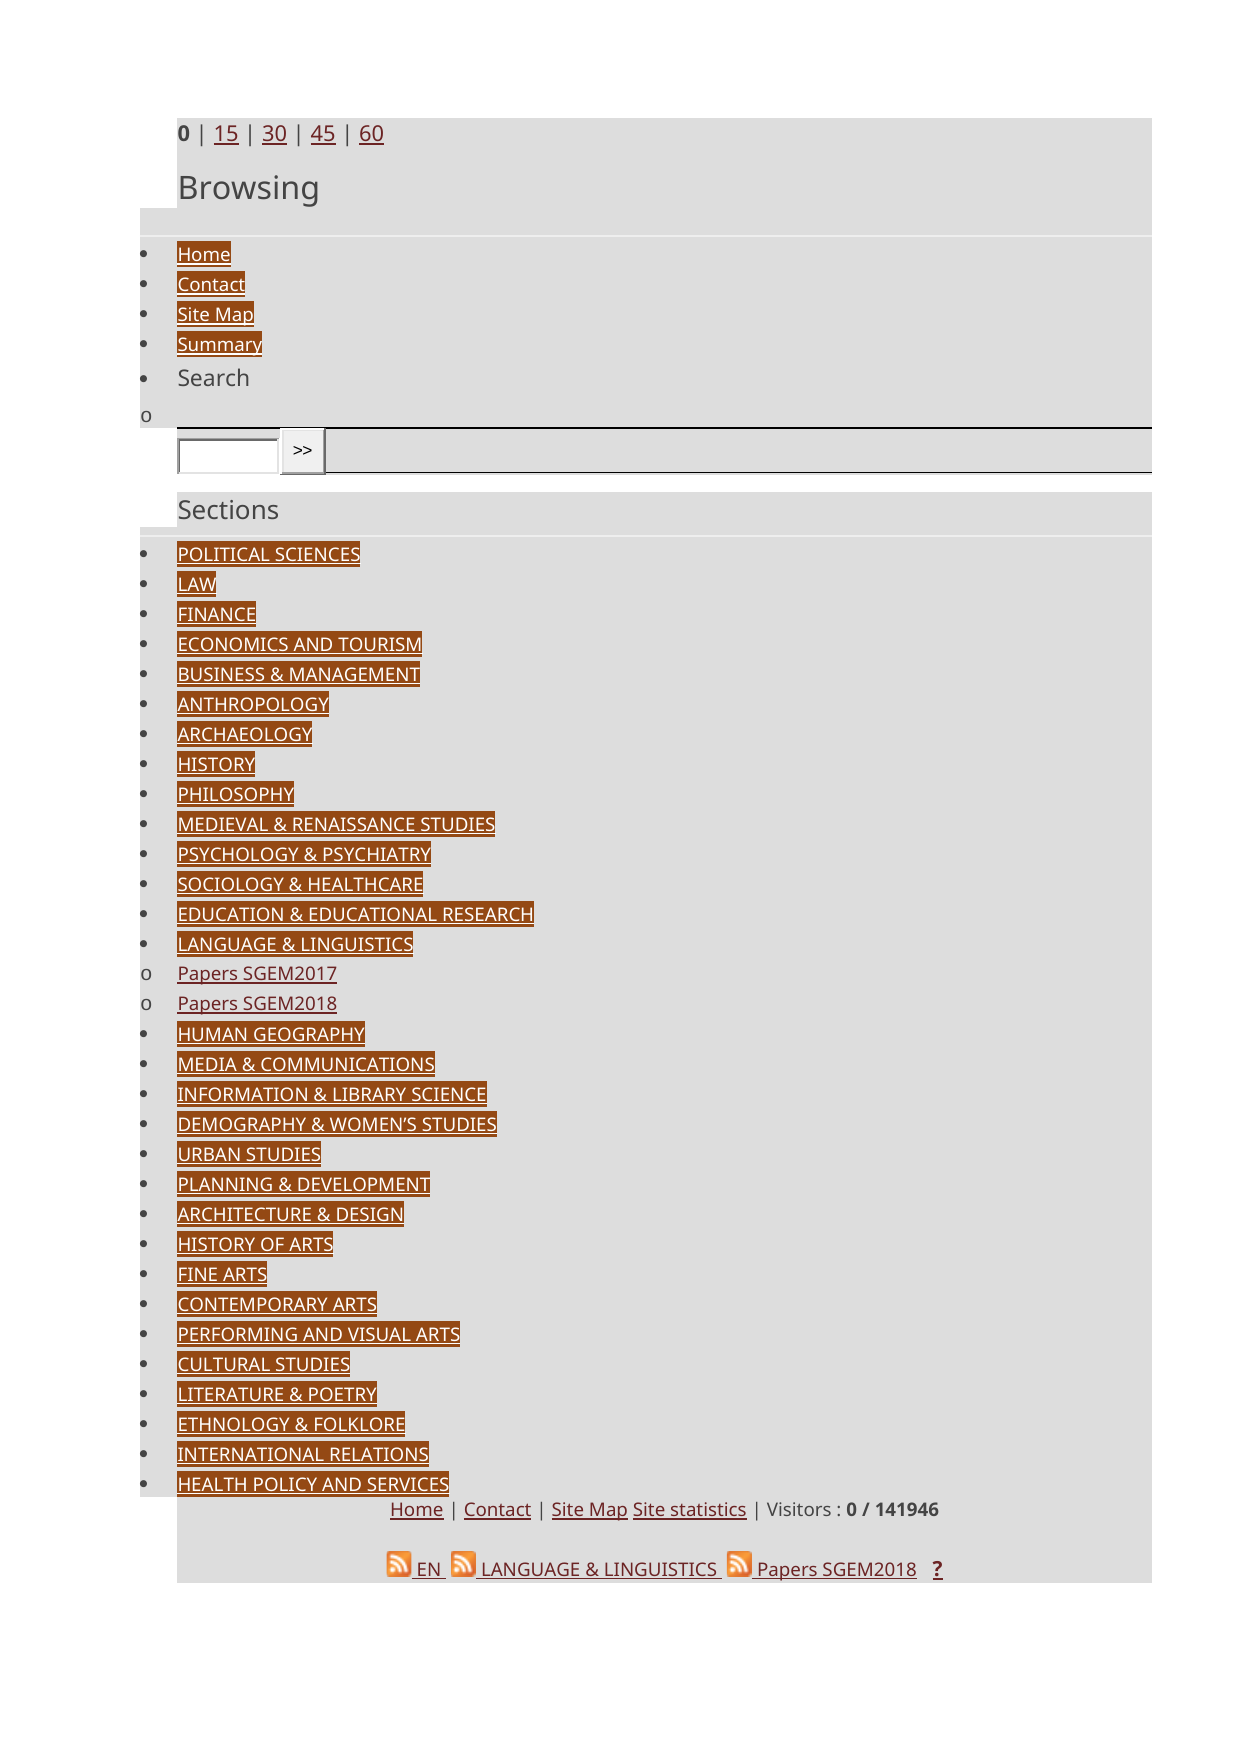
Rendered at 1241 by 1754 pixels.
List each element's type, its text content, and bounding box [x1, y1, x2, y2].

list Home [140, 237, 1152, 265]
text EN LANGUAGE & LINGUISTICS Papers SGEM2018 ? [177, 1551, 1152, 1583]
list INFORMATION & LIBRARY SCIENCE [140, 1075, 1152, 1105]
list Summary [140, 325, 1152, 357]
list LAW [140, 565, 1152, 595]
list ARCHAEOLOGY [140, 715, 1152, 745]
list PLANNING & DEVELOPMENT [140, 1165, 1152, 1195]
list PERFORMING AND VISUAL ARTS [140, 1315, 1152, 1345]
list FINE ARTS [140, 1255, 1152, 1285]
list ARCHITECTURE & DESIGN [140, 1195, 1152, 1225]
list ANTHROPOLOGY [140, 685, 1152, 715]
list ECONOMICS AND TOURISM [140, 625, 1152, 655]
list Papers SGEM2018 [140, 985, 1152, 1015]
list HEALTH POLICY AND SERVICES [140, 1465, 1152, 1497]
list ETHNOLOGY & FOLKLORE [140, 1405, 1152, 1435]
picture [451, 1551, 476, 1577]
list HISTORY [140, 745, 1152, 775]
list Papers SGEM2017 [140, 955, 1152, 985]
list BUSINESS & MANAGEMENT [140, 655, 1152, 685]
list INTERNATIONAL RELATIONS [140, 1435, 1152, 1465]
list HISTORY OF ARTS [140, 1225, 1152, 1255]
subtitle Browsing [177, 164, 1152, 208]
list PHILOSOPHY [140, 775, 1152, 805]
list CONTEMPORARY ARTS [140, 1285, 1152, 1315]
picture [386, 1551, 412, 1577]
list CULTURAL STUDIES [140, 1345, 1152, 1375]
list SOCIOLOGY & HEALTHCARE [140, 865, 1152, 895]
list PSYCHOLOGY & PSYCHIATRY [140, 835, 1152, 865]
list LITERATURE & POETRY [140, 1375, 1152, 1405]
subtitle Search [140, 360, 1152, 393]
list LANGUAGE & LINGUISTICS [140, 925, 1152, 955]
list URBAN STUDIES [140, 1135, 1152, 1165]
subtitle Sections [177, 492, 1152, 527]
list Site Map [140, 295, 1152, 325]
list MEDIA & COMMUNICATIONS [140, 1045, 1152, 1075]
list EDUCATION & EDUCATIONAL RESEARCH [140, 895, 1152, 925]
text 0 | 15 | 30 | 45 | 60 [177, 118, 1152, 148]
list MEDIEVAL & RENAISSANCE STUDIES [140, 805, 1152, 835]
list FINANCE [140, 595, 1152, 625]
text Home | Contact | Site Map Site statistics | Visitors : 0 / 141946 [177, 1497, 1152, 1522]
picture [726, 1551, 752, 1577]
list DEMOGRAPHY & WOMEN’S STUDIES [140, 1105, 1152, 1135]
list HUMAN GEOGRAPHY [140, 1015, 1152, 1045]
list POLITICAL SCIENCES [140, 537, 1152, 565]
list Contact [140, 265, 1152, 295]
